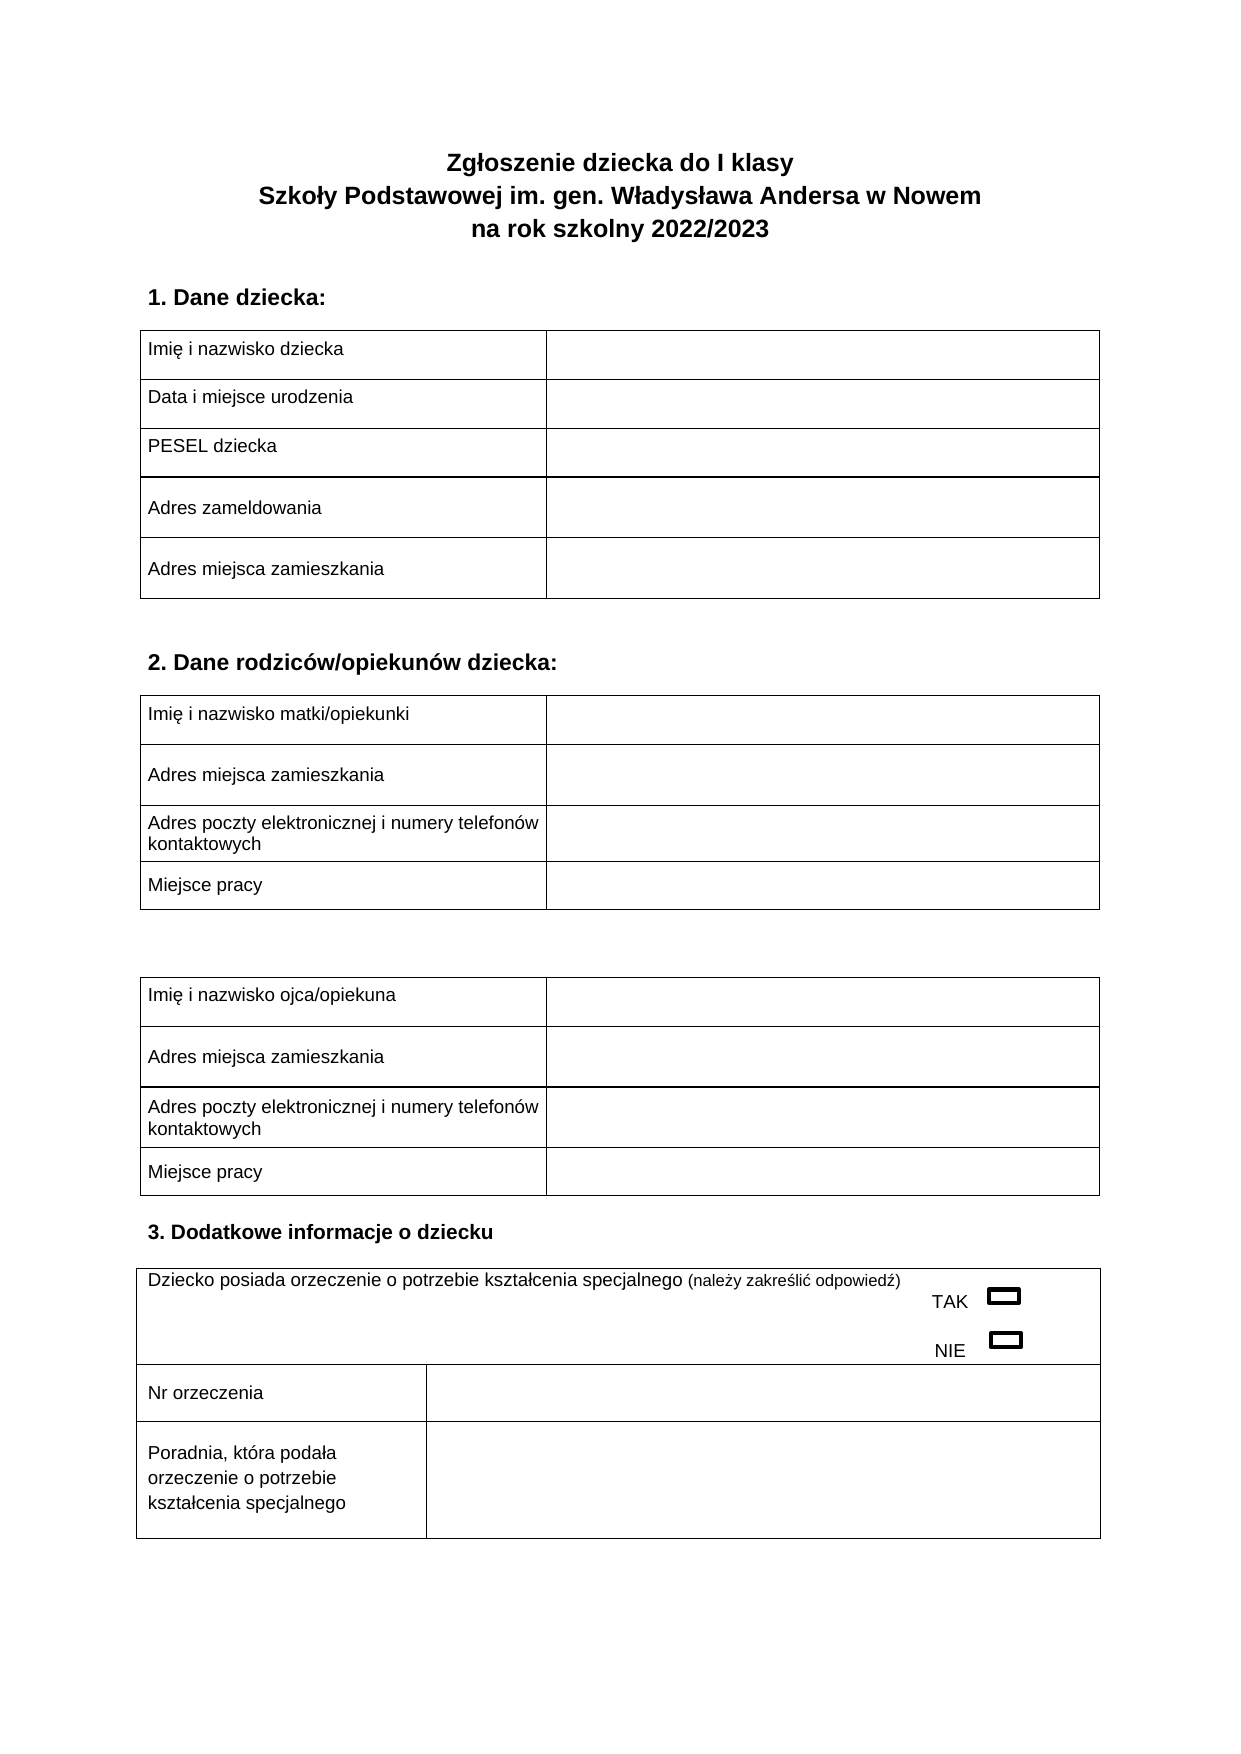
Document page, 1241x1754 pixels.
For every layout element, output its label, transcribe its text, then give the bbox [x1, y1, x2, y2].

text 3. Dodatkowe informacje o dziecku [148, 1220, 1093, 1244]
table_header Imię i nazwisko dziecka [141, 331, 546, 379]
text na rok szkolny 2022/2023 [148, 214, 1093, 242]
table_cell Adres miejsca zamieszkania [141, 1027, 546, 1086]
table_cell [547, 429, 1099, 476]
table_cell Adres miejsca zamieszkania [141, 745, 546, 804]
text Szkoły Podstawowej im. gen. Władysława Andersa w Nowem [148, 181, 1093, 209]
table_cell [547, 1027, 1099, 1086]
table_header Dziecko posiada orzeczenie o potrzebie kształcenia specjalnego (należy zakreślić odpowiedź) TAK NIE [137, 1269, 1100, 1363]
table_cell Adres poczty elektronicznej i numery telefonów kontaktowych [141, 1088, 546, 1147]
table_header Imię i nazwisko matki/opiekunki [141, 696, 546, 744]
table_cell Adres miejsca zamieszkania [141, 538, 546, 598]
table_cell [427, 1422, 1100, 1538]
table_cell Adres poczty elektronicznej i numery telefonów kontaktowych [141, 806, 546, 861]
table_cell Data i miejsce urodzenia [141, 380, 546, 427]
table_cell [547, 538, 1099, 598]
table_cell Adres zameldowania [141, 478, 546, 537]
table_cell Miejsce pracy [141, 862, 546, 908]
table_cell [547, 1148, 1099, 1195]
table_cell [427, 1365, 1100, 1421]
table_header [547, 331, 1099, 379]
table_cell [547, 1088, 1099, 1147]
table_cell Poradnia, która podała orzeczenie o potrzebie kształcenia specjalnego [137, 1422, 426, 1538]
table_cell [547, 380, 1099, 427]
text 1. Dane dziecka: [148, 284, 1093, 311]
table_header [547, 696, 1099, 744]
table_cell [547, 745, 1099, 804]
table_cell [547, 478, 1099, 537]
table_cell PESEL dziecka [141, 429, 546, 476]
table_cell Miejsce pracy [141, 1148, 546, 1195]
text Zgłoszenie dziecka do I klasy [148, 148, 1093, 176]
text 2. Dane rodziców/opiekunów dziecka: [148, 649, 1093, 676]
table_header Imię i nazwisko ojca/opiekuna [141, 978, 546, 1026]
table_cell Nr orzeczenia [137, 1365, 426, 1421]
table_header [547, 978, 1099, 1026]
table_cell [547, 862, 1099, 908]
table_cell [547, 806, 1099, 861]
